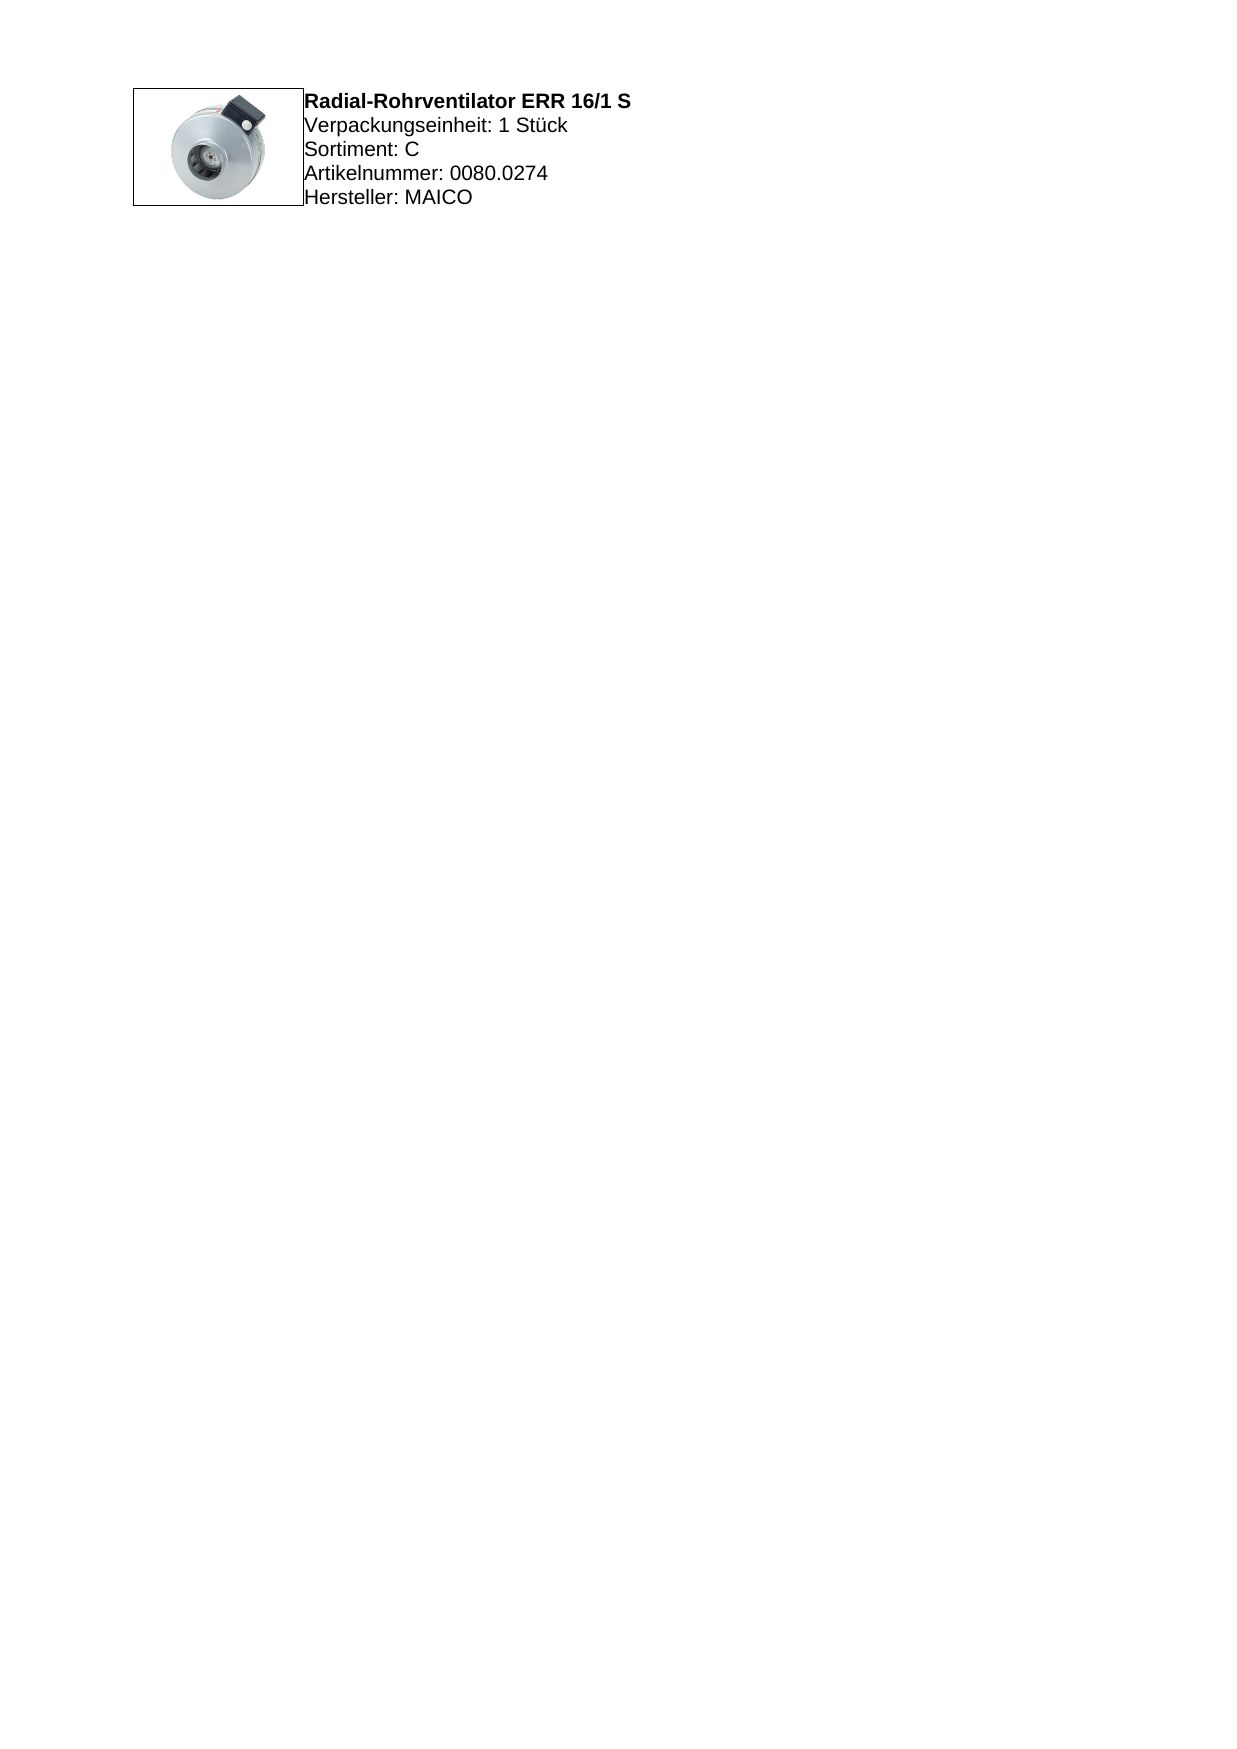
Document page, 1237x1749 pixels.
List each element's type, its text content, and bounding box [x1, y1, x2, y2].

picture [134, 89, 303, 205]
text Radial-Rohrventilator ERR 16/1 SVerpackungseinheit: 1 StückSortiment: C Artikelnummer: 0080.0274Hersteller: MAICO [133, 89, 1148, 208]
